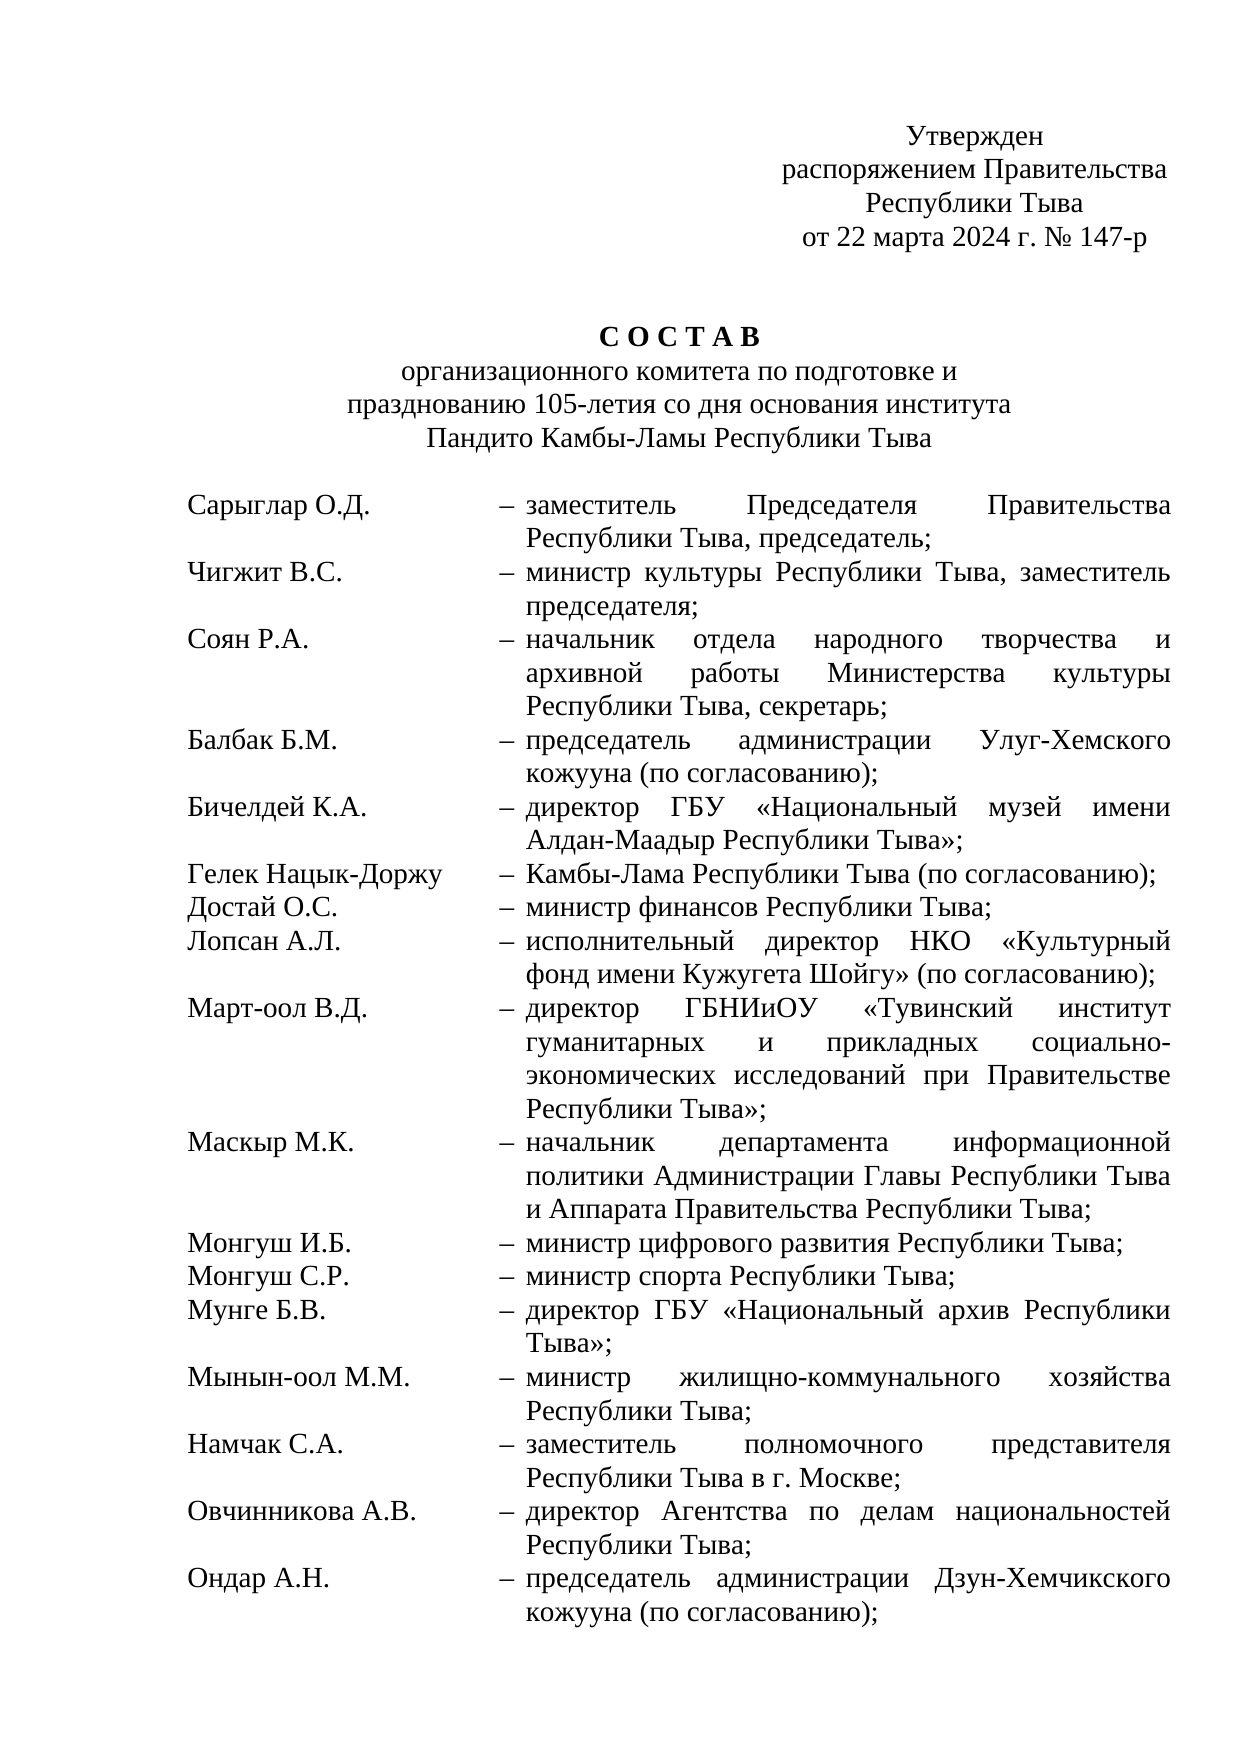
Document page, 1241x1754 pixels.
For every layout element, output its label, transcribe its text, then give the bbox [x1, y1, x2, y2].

table_cell Лопсан А.Л. [181, 923, 476, 990]
table_header – [476, 487, 520, 554]
table_cell – [476, 990, 520, 1124]
table_cell – [476, 1225, 520, 1258]
table_cell министр культуры Республики Тыва, заместитель председателя; [520, 554, 1177, 621]
table_cell Балбак Б.М. [181, 722, 476, 789]
text Утвержден [768, 118, 1181, 152]
table_cell Гелек Нацык-Доржу [181, 856, 476, 889]
table_cell – [476, 890, 520, 923]
table_cell министр спорта Республики Тыва; [520, 1259, 1177, 1292]
table_cell Март-оол В.Д. [181, 990, 476, 1124]
table_cell министр цифрового развития Республики Тыва; [520, 1225, 1177, 1258]
table_cell Соян Р.А. [181, 621, 476, 722]
text от 22 марта 2024 г. № 147-р [768, 219, 1181, 252]
table_header Сарыглар О.Д. [181, 487, 476, 554]
table_cell Бичелдей К.А. [181, 789, 476, 856]
table_cell – [476, 554, 520, 621]
table_cell министр финансов Республики Тыва; [520, 890, 1177, 923]
text распоряжением Правительства [768, 152, 1181, 185]
table_cell – [476, 1292, 520, 1359]
table_cell – [476, 1359, 520, 1426]
table_cell Намчак С.А. [181, 1426, 476, 1493]
table_cell Мунге Б.В. [181, 1292, 476, 1359]
table_cell директор ГБУ «Национальный музей имени Алдан-Маадыр Республики Тыва»; [520, 789, 1177, 856]
table_cell – [476, 1124, 520, 1225]
table_cell – [476, 1560, 520, 1627]
table_cell председатель администрации Улуг-Хемского кожууна (по согласованию); [520, 722, 1177, 789]
table_cell – [476, 789, 520, 856]
text Пандито Камбы-Ламы Республики Тыва [177, 420, 1181, 453]
table_cell Маскыр М.К. [181, 1124, 476, 1225]
table_cell начальник департамента информационной политики Администрации Главы Республики Тыва и Аппарата Правительства Республики Тыва; [520, 1124, 1177, 1225]
table_cell Камбы-Лама Республики Тыва (по согласованию); [520, 856, 1177, 889]
table_cell – [476, 1493, 520, 1560]
table_cell Овчинникова А.В. [181, 1493, 476, 1560]
table_cell – [476, 856, 520, 889]
table_header заместитель Председателя Правительства Республики Тыва, председатель; [520, 487, 1177, 554]
table_cell исполнительный директор НКО «Культурный фонд имени Кужугета Шойгу» (по согласованию); [520, 923, 1177, 990]
table_cell Мынын-оол М.М. [181, 1359, 476, 1426]
table_cell – [476, 621, 520, 722]
table_cell – [476, 1259, 520, 1292]
table_cell – [476, 1426, 520, 1493]
table_cell Монгуш И.Б. [181, 1225, 476, 1258]
text празднованию 105-летия со дня основания института [177, 386, 1181, 420]
table_cell – [476, 722, 520, 789]
table_cell заместитель полномочного представителя Республики Тыва в г. Москве; [520, 1426, 1177, 1493]
table_cell начальник отдела народного творчества и архивной работы Министерства культуры Республики Тыва, секретарь; [520, 621, 1177, 722]
table_cell Монгуш С.Р. [181, 1259, 476, 1292]
table_cell министр жилищно-коммунального хозяйства Республики Тыва; [520, 1359, 1177, 1426]
text организационного комитета по подготовке и [177, 353, 1181, 386]
table_cell директор ГБУ «Национальный архив Республики Тыва»; [520, 1292, 1177, 1359]
table_cell Ондар А.Н. [181, 1560, 476, 1627]
table_cell Чигжит В.С. [181, 554, 476, 621]
table_cell – [476, 923, 520, 990]
table_cell Достай О.С. [181, 890, 476, 923]
text Республики Тыва [768, 185, 1181, 219]
table_cell директор ГБНИиОУ «Тувинский институт гуманитарных и прикладных социально-экономических исследований при Правительстве Республики Тыва»; [520, 990, 1177, 1124]
text С О С Т А В [177, 319, 1181, 353]
table_cell директор Агентства по делам национальностей Республики Тыва; [520, 1493, 1177, 1560]
table_cell председатель администрации Дзун-Хемчикского кожууна (по согласованию); [520, 1560, 1177, 1627]
